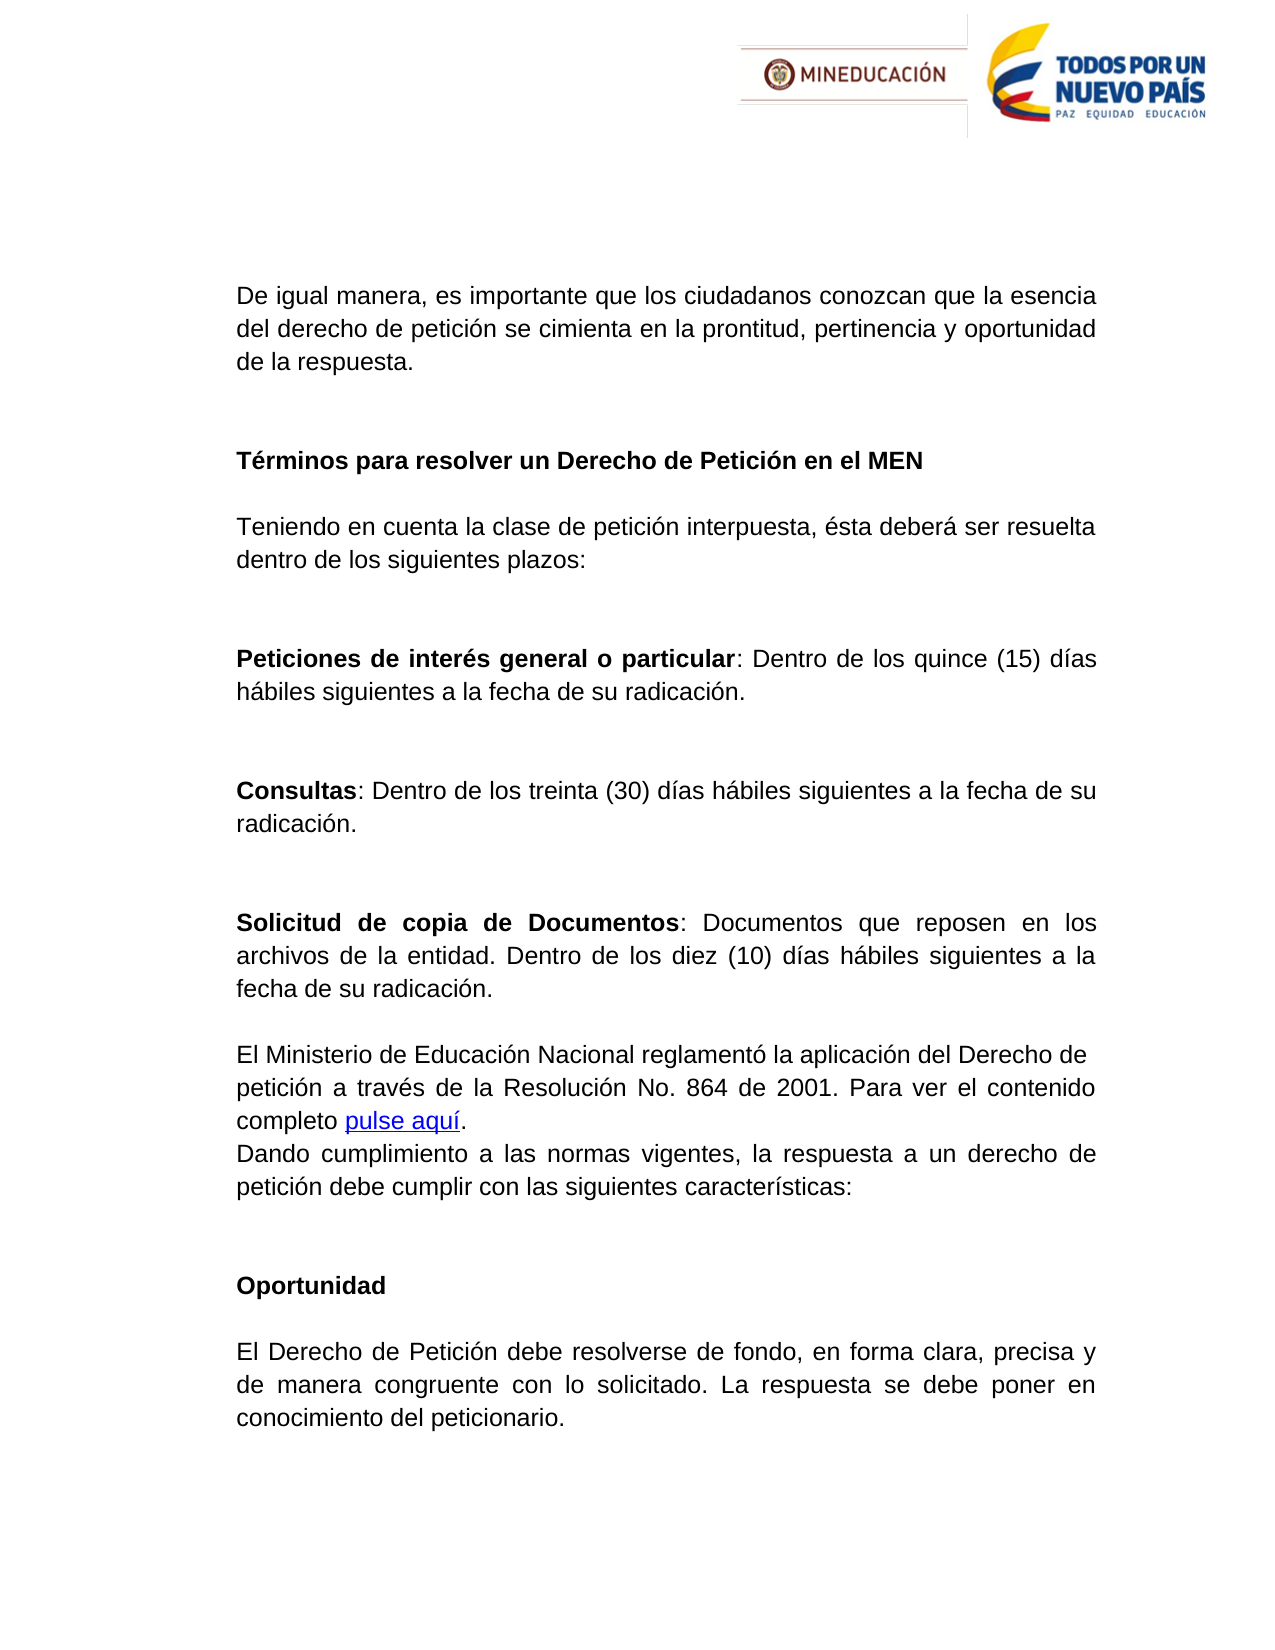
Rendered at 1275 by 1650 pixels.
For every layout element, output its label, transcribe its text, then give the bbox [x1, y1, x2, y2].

text El Ministerio de Educación Nacional reglamentó la aplicación del Derecho de [236, 1040, 1098, 1069]
text Consultas: Dentro de los treinta (30) días hábiles siguientes a la fecha de su radicación. [236, 776, 1098, 838]
text Dando cumplimiento a las normas vigentes, la respuesta a un derecho de petición debe cumplir con las siguientes características: [236, 1139, 1098, 1201]
text Peticiones de interés general o particular: Dentro de los quince (15) días hábiles siguientes a la fecha de su radicación. [236, 644, 1098, 706]
text Términos para resolver un Derecho de Petición en el MEN [236, 446, 1098, 474]
text El Derecho de Petición debe resolverse de fondo, en forma clara, precisa y de manera congruente con lo solicitado. La respuesta se debe poner en conocimiento del peticionario. [236, 1337, 1098, 1432]
text petición a través de la Resolución No. 864 de 2001. Para ver el contenido completo pulse aquí. [236, 1073, 1098, 1135]
text Teniendo en cuenta la clase de petición interpuesta, ésta deberá ser resuelta dentro de los siguientes plazos: [236, 512, 1098, 573]
text Oportunidad [236, 1271, 1098, 1300]
picture [737, 14, 1217, 138]
text De igual manera, es importante que los ciudadanos conozcan que la esencia del derecho de petición se cimienta en la prontitud, pertinencia y oportunidad de la respuesta. [236, 281, 1098, 375]
text Solicitud de copia de Documentos: Documentos que reposen en los archivos de la entidad. Dentro de los diez (10) días hábiles siguientes a la fecha de su radicación. [236, 908, 1098, 1003]
